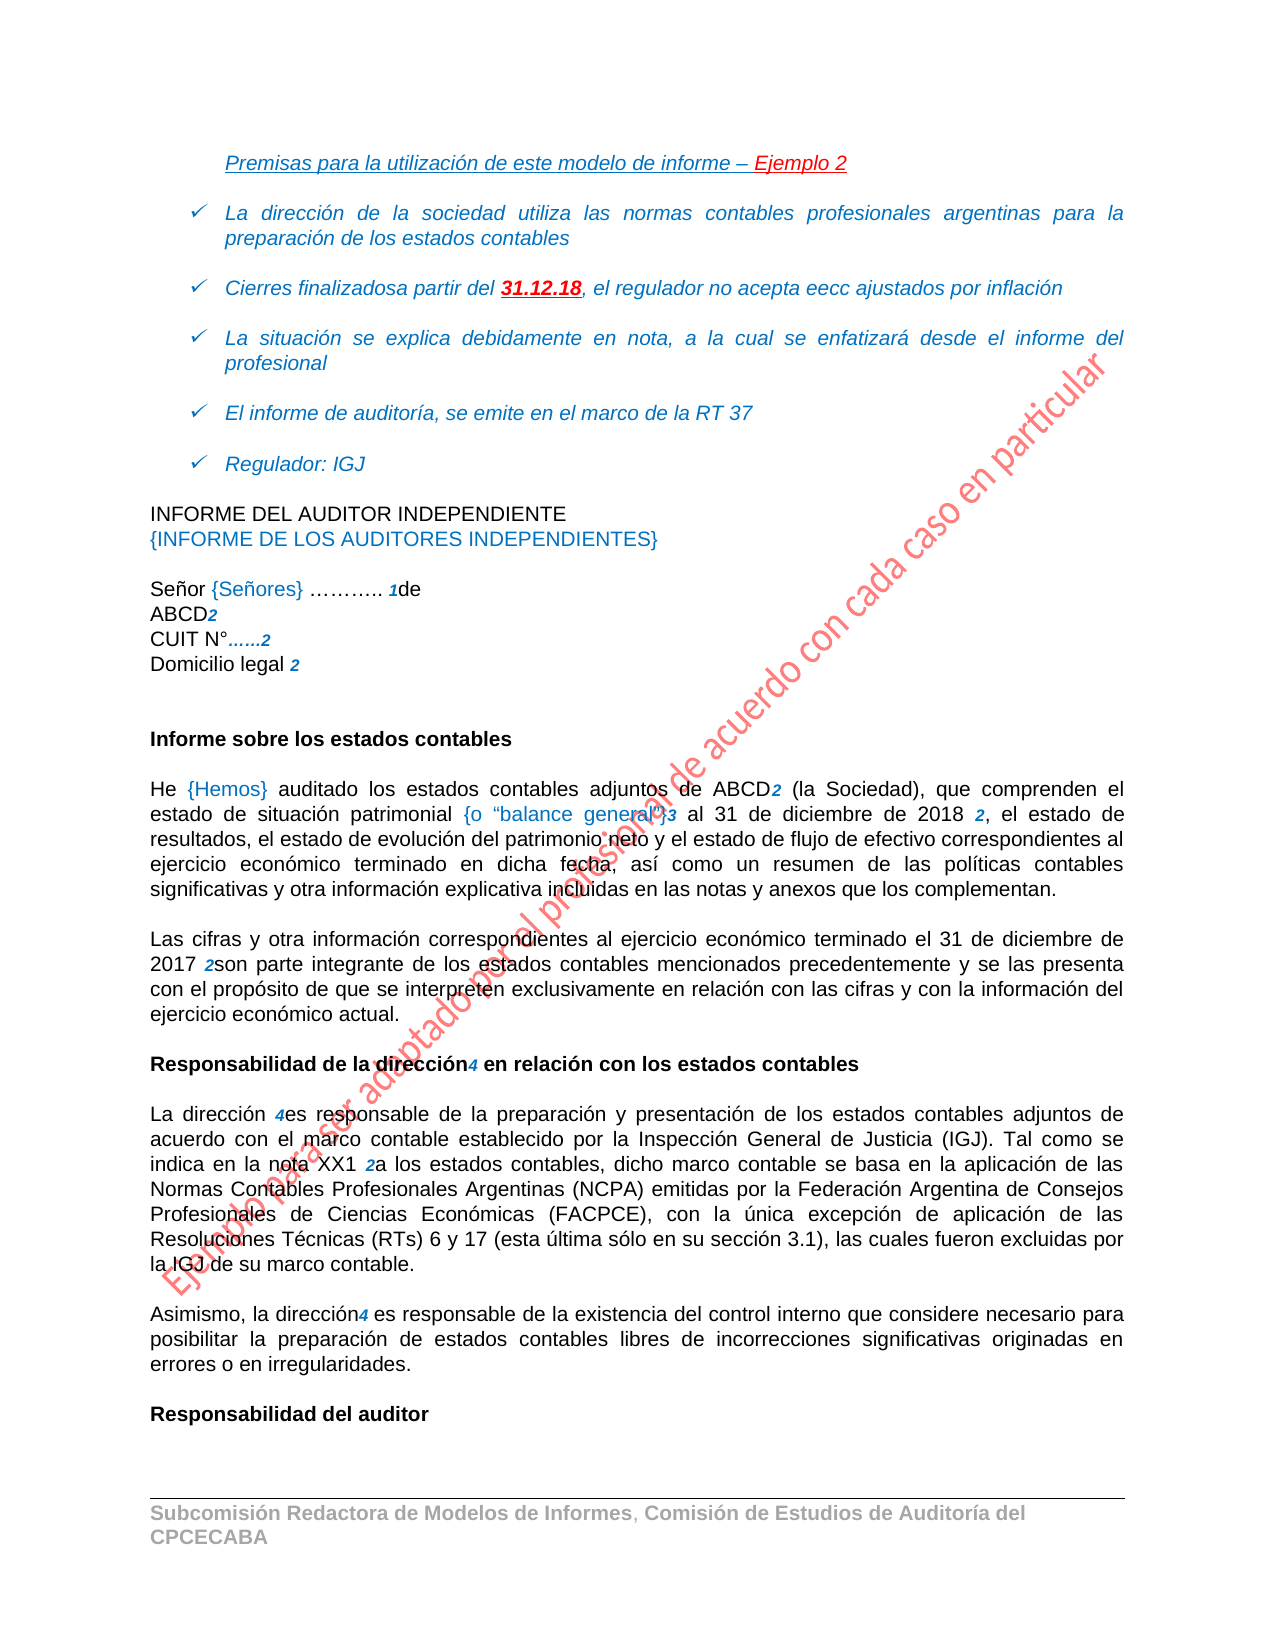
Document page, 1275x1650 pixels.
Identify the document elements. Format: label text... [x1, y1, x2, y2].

text {INFORME DE LOS AUDITORES INDEPENDIENTES} [150, 526, 1125, 551]
text ABCD2 [150, 601, 1125, 626]
list La dirección de la sociedad utiliza las normas contables profesionales argentinas para la preparación de los estados contables [187, 200, 1125, 250]
list Regulador: IGJ [187, 451, 1125, 476]
list La situación se explica debidamente en nota, a la cual se enfatizará desde el informe del profesional [187, 325, 1125, 375]
text Premisas para la utilización de este modelo de informe – Ejemplo 2 [150, 150, 1125, 175]
list El informe de auditoría, se emite en el marco de la RT 37 [187, 400, 1125, 425]
text Las cifras y otra información correspondientes al ejercicio económico terminado el 31 de diciembre de 2017 2son parte integrante de los estados contables mencionados precedentemente y se las presenta con el propósito de que se interpreten exclusivamente en relación con las cifras y con la información del ejercicio económico actual. [150, 926, 1125, 1026]
text Responsabilidad de la dirección4 en relación con los estados contables [150, 1051, 1125, 1076]
text He {Hemos} auditado los estados contables adjuntos de ABCD2 (la Sociedad), que comprenden el estado de situación patrimonial {o “balance general”}3 al 31 de diciembre de 2018 2, el estado de resultados, el estado de evolución del patrimonio neto y el estado de flujo de efectivo correspondientes al ejercicio económico terminado en dicha fecha, así como un resumen de las políticas contables significativas y otra información explicativa incluidas en las notas y anexos que los complementan. [150, 776, 1125, 901]
text INFORME DEL AUDITOR INDEPENDIENTE [150, 501, 1125, 526]
text La dirección 4es responsable de la preparación y presentación de los estados contables adjuntos de acuerdo con el marco contable establecido por la Inspección General de Justicia (IGJ). Tal como se indica en la nota XX1 2a los estados contables, dicho marco contable se basa en la aplicación de las Normas Contables Profesionales Argentinas (NCPA) emitidas por la Federación Argentina de Consejos Profesionales de Ciencias Económicas (FACPCE), con la única excepción de aplicación de las Resoluciones Técnicas (RTs) 6 y 17 (esta última sólo en su sección 3.1), las cuales fueron excluidas por la IGJ de su marco contable. [150, 1101, 1125, 1276]
text CUIT N°……2 [150, 626, 1125, 651]
text Asimismo, la dirección4 es responsable de la existencia del control interno que considere necesario para posibilitar la preparación de estados contables libres de incorrecciones significativas originadas en errores o en irregularidades. [150, 1301, 1125, 1376]
text Domicilio legal 2 [150, 651, 1125, 676]
text Informe sobre los estados contables [150, 726, 1125, 751]
list Cierres finalizadosa partir del 31.12.18, el regulador no acepta eecc ajustados por inflación [187, 275, 1125, 300]
text Responsabilidad del auditor [150, 1401, 1125, 1426]
text Señor {Señores} ……….. 1de [150, 576, 1125, 601]
